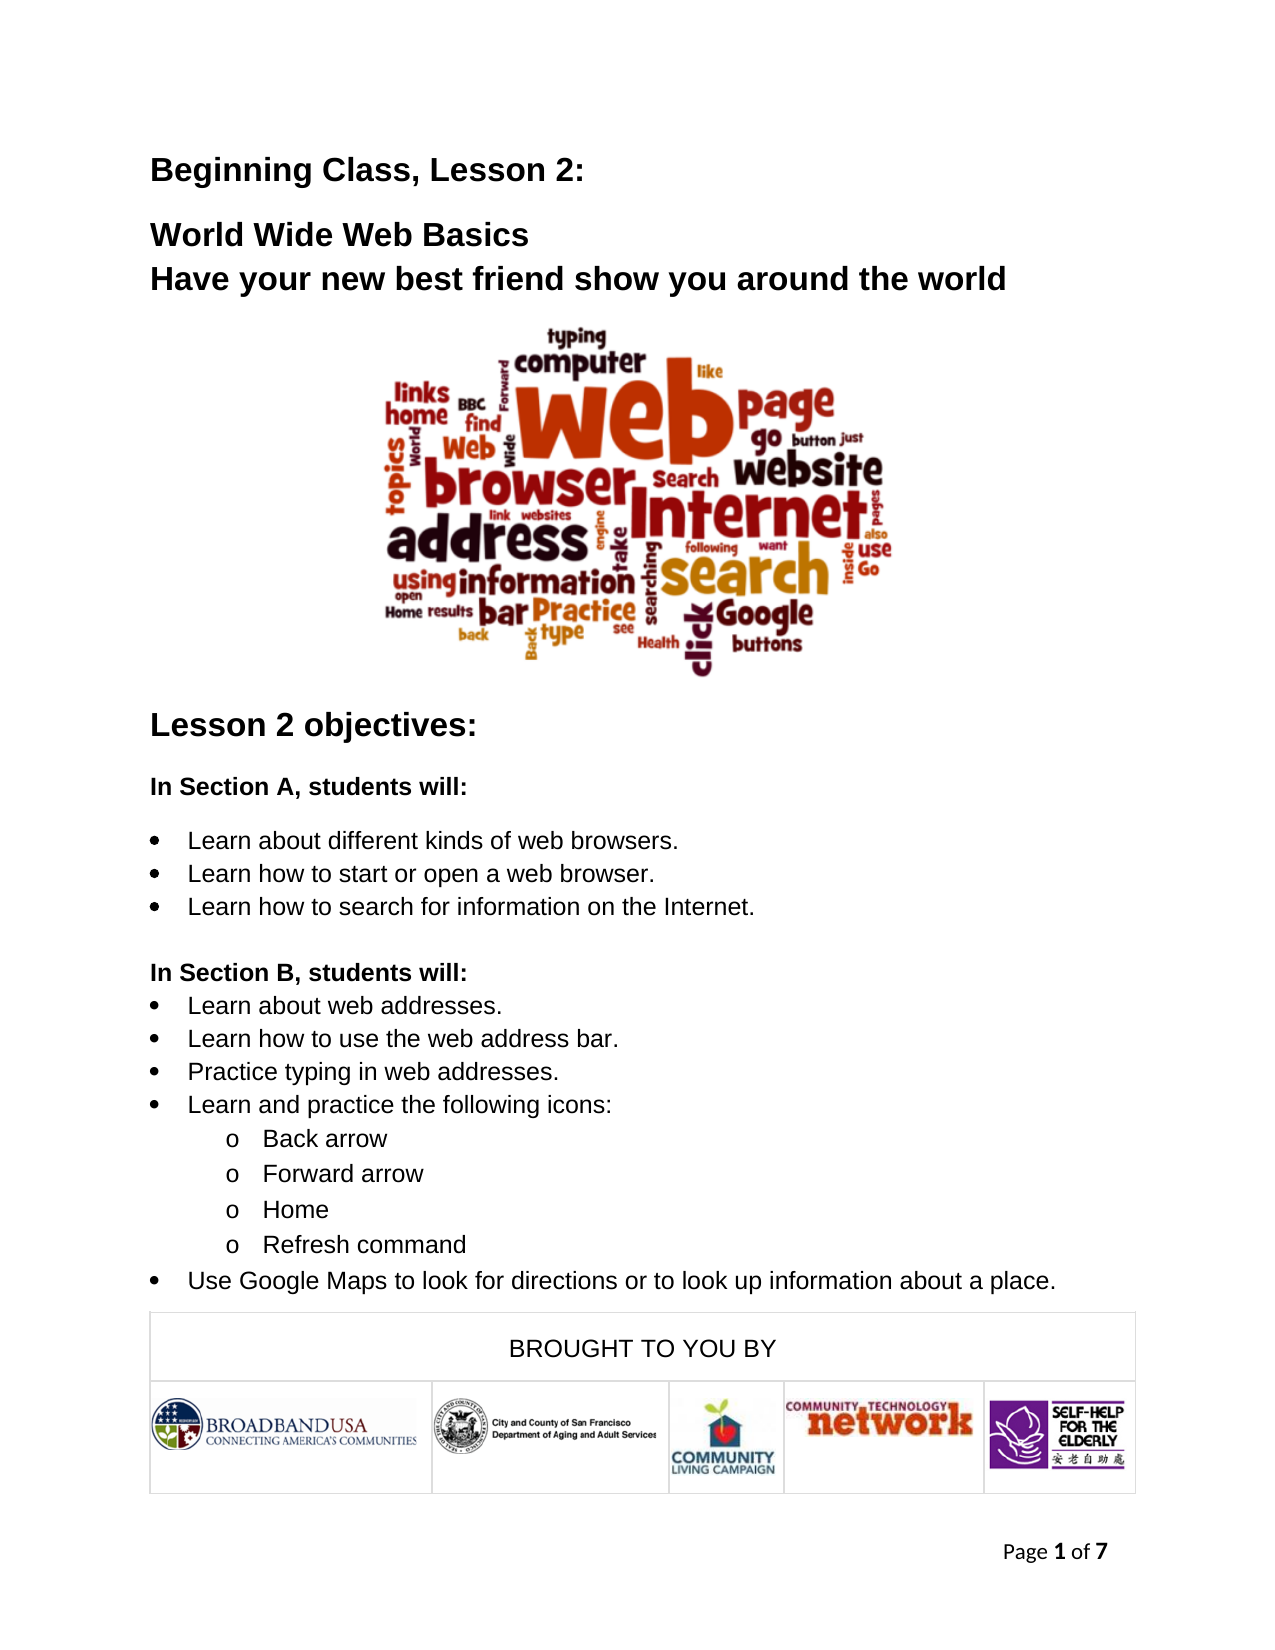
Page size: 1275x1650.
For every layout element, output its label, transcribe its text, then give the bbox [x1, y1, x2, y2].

list Practice typing in web addresses. [150, 1057, 1125, 1086]
list Use Google Maps to look for directions or to look up information about a place. [150, 1266, 1125, 1294]
text In Section B, students will: [150, 958, 1125, 987]
table_cell [985, 1382, 1135, 1493]
table_cell [433, 1382, 668, 1493]
list Refresh command [225, 1230, 1125, 1261]
picture [985, 1398, 1127, 1471]
table_cell [670, 1382, 783, 1493]
list Learn about different kinds of web browsers. [150, 826, 1125, 854]
list Learn and practice the following icons: [150, 1091, 1125, 1119]
list Home [225, 1195, 1125, 1226]
table_cell [785, 1382, 983, 1493]
picture [670, 1398, 776, 1476]
table_header BROUGHT TO YOU BY [151, 1313, 1135, 1380]
text In Section A, students will: [150, 772, 1125, 801]
list Learn about web addresses. [150, 991, 1125, 1020]
list Learn how to search for information on the Internet. [150, 892, 1125, 921]
picture [151, 1398, 417, 1450]
list Learn how to use the web address bar. [150, 1024, 1125, 1053]
text World Wide Web Basics Have your new best friend show you around the world [150, 215, 1125, 298]
picture [433, 1398, 657, 1454]
table_cell [151, 1382, 431, 1493]
text Lesson 2 objectives: [150, 705, 1125, 743]
text Beginning Class, Lesson 2: [150, 150, 1125, 188]
list Learn how to start or open a web browser. [150, 859, 1125, 888]
list Back arrow [225, 1124, 1125, 1154]
list Forward arrow [225, 1159, 1125, 1190]
picture [378, 324, 897, 680]
picture [785, 1398, 974, 1437]
